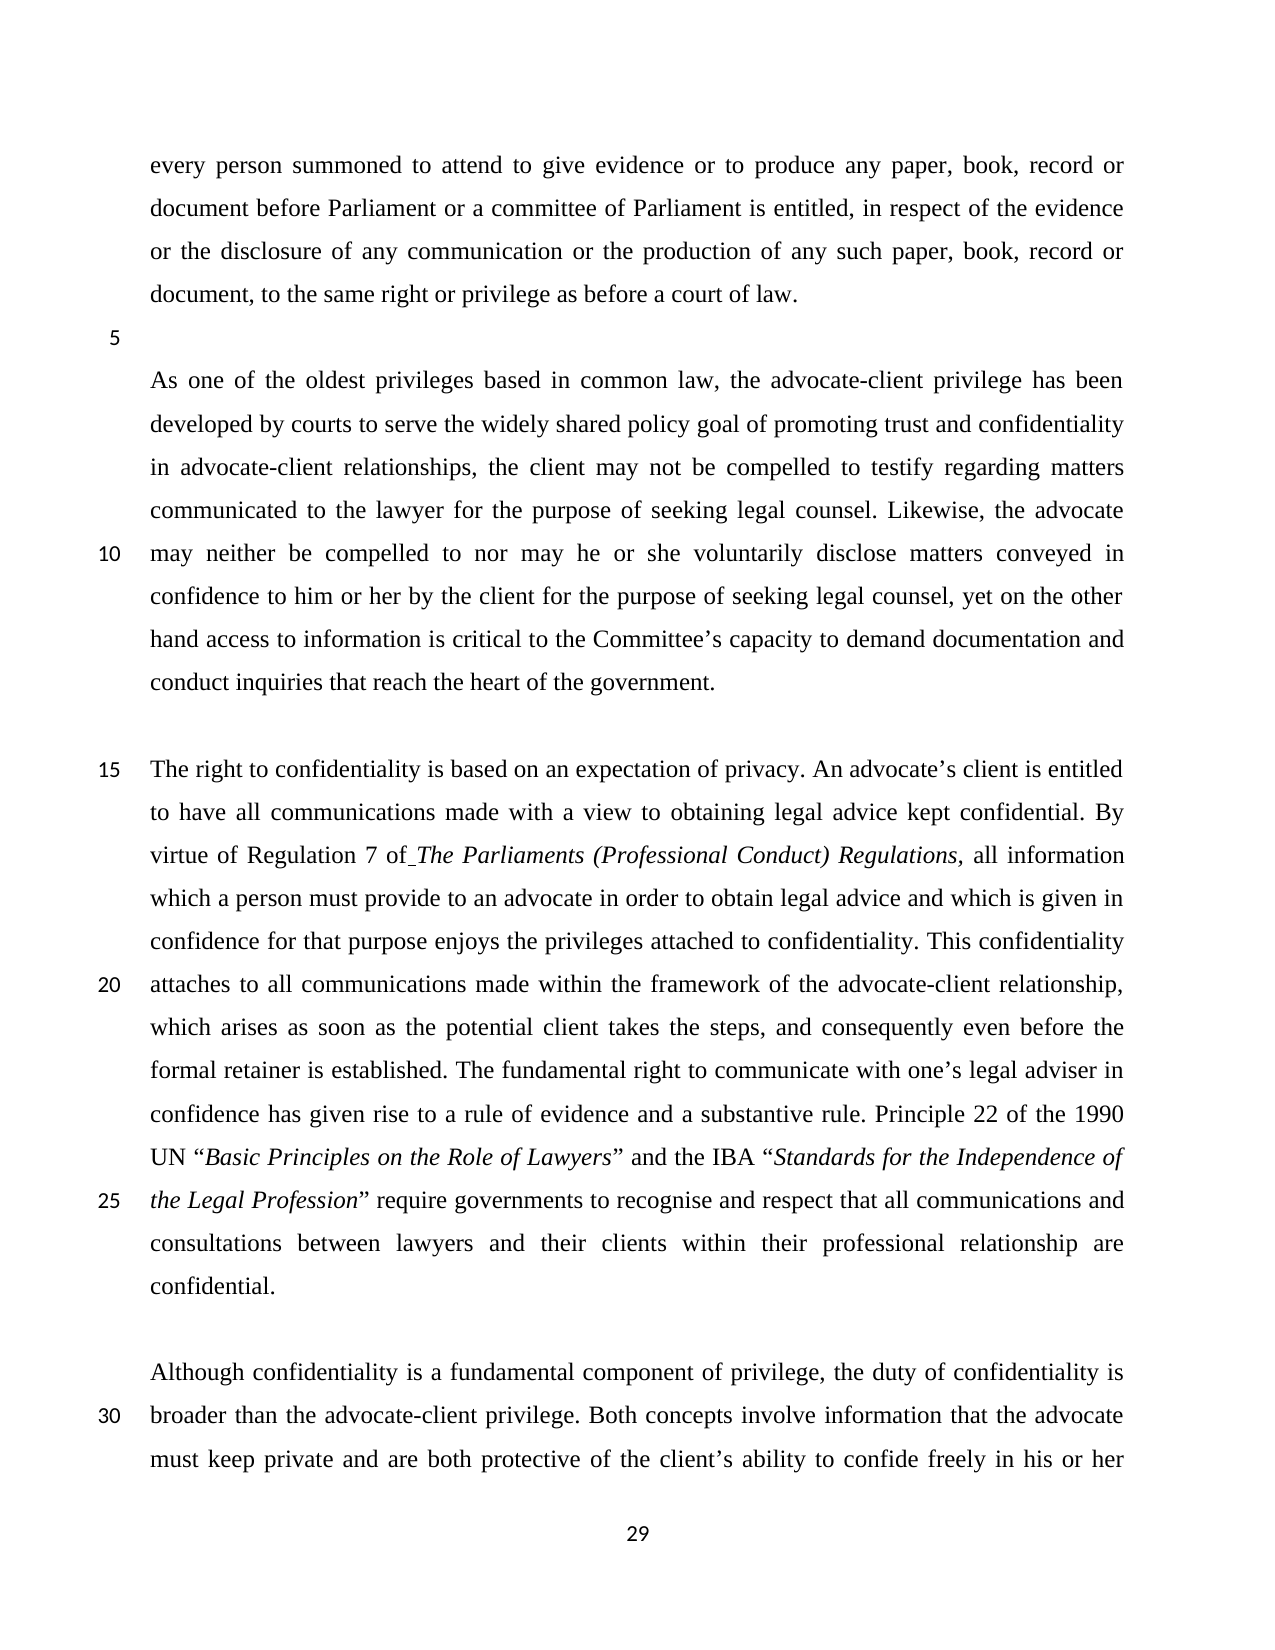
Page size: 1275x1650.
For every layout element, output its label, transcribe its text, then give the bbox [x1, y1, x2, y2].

text The right to confidentiality is based on an expectation of privacy. An advocate’s client is entitled to have all communications made with a view to obtaining legal advice kept confidential. By virtue of Regulation 7 of The Parliaments (Professional Conduct) Regulations, all information which a person must provide to an advocate in order to obtain legal advice and which is given in confidence for that purpose enjoys the privileges attached to confidentiality. This confidentiality attaches to all communications made within the framework of the advocate-client relationship, which arises as soon as the potential client takes the steps, and consequently even before the formal retainer is established. The fundamental right to communicate with one’s legal adviser in confidence has given rise to a rule of evidence and a substantive rule. Principle 22 of the 1990 UN “Basic Principles on the Role of Lawyers” and the IBA “Standards for the Independence of the Legal Profession” require governments to recognise and respect that all communications and consultations between lawyers and their clients within their professional relationship are confidential. [150, 754, 1125, 1300]
text As one of the oldest privileges based in common law, the advocate-client privilege has been developed by courts to serve the widely shared policy goal of promoting trust and confidentiality in advocate-client relationships, the client may not be compelled to testify regarding matters communicated to the lawyer for the purpose of seeking legal counsel. Likewise, the advocate may neither be compelled to nor may he or she voluntarily disclose matters conveyed in confidence to him or her by the client for the purpose of seeking legal counsel, yet on the other hand access to information is critical to the Committee’s capacity to demand documentation and conduct inquiries that reach the heart of the government. [150, 366, 1125, 696]
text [150, 1357, 1125, 1472]
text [150, 150, 1125, 308]
